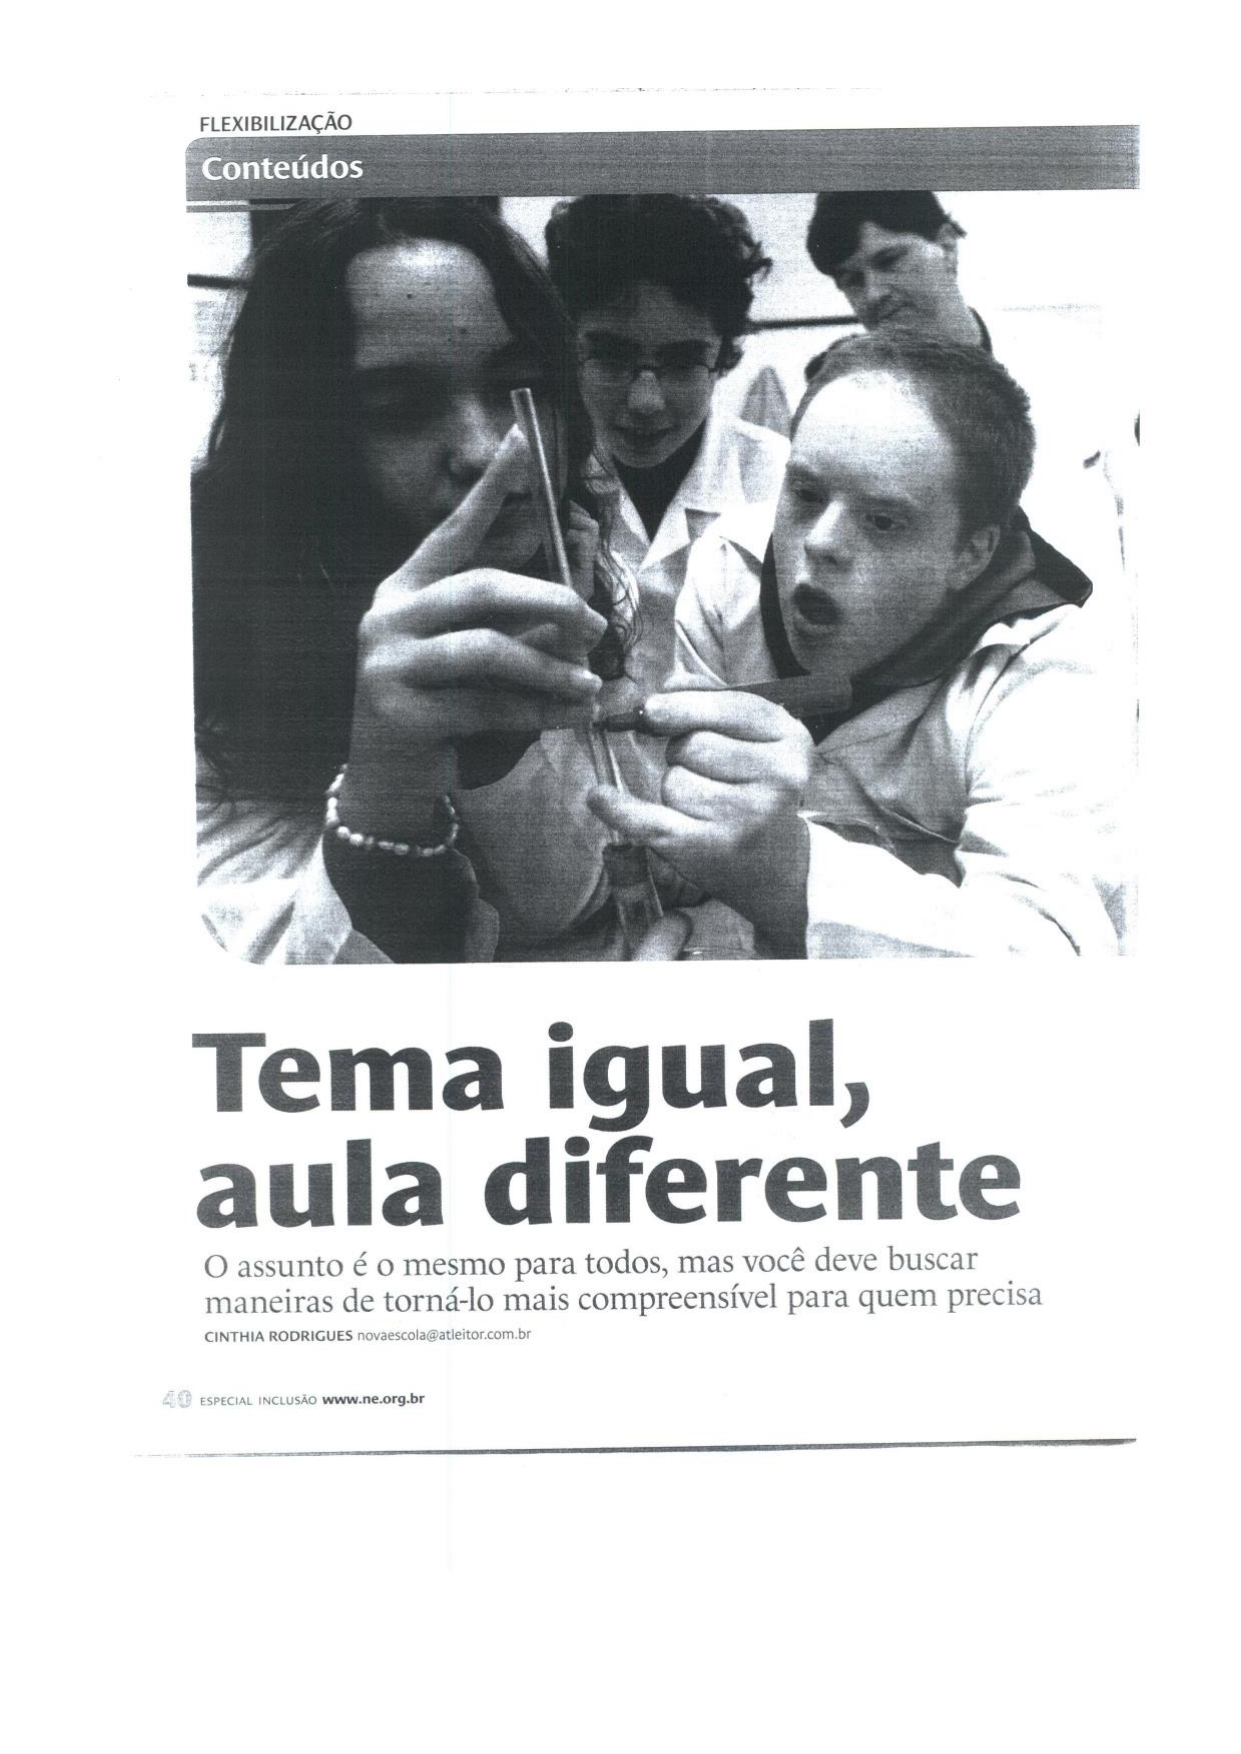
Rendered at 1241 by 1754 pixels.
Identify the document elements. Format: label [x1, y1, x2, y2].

picture [88, 88, 1152, 1574]
